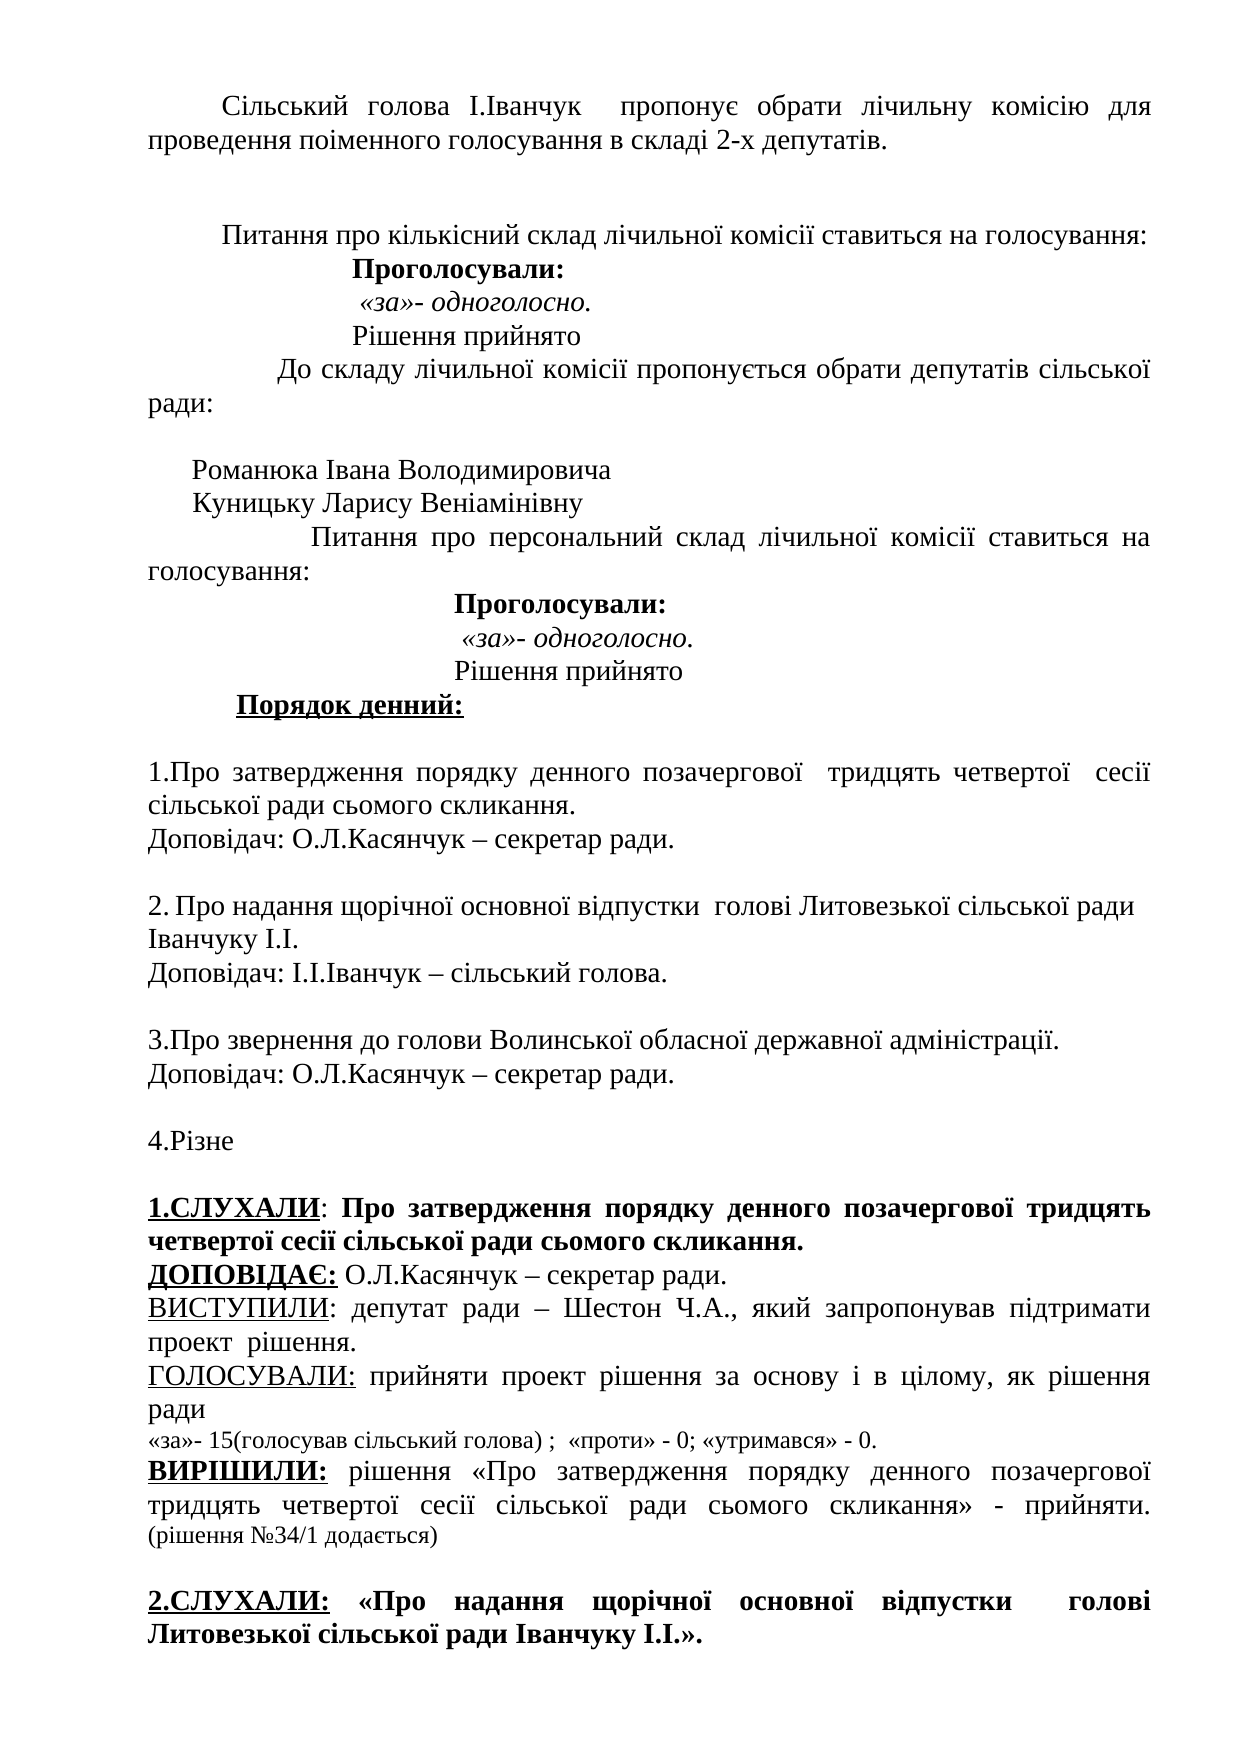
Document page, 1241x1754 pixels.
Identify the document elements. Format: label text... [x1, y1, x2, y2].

text 1.СЛУХАЛИ: Про затвердження порядку денного позачергової тридцять четвертої сесії сільської ради сьомого скликання. [148, 1190, 1152, 1257]
text Романюка Івана Володимировича [148, 418, 1152, 486]
text Проголосували: [148, 586, 1152, 620]
text «за»- одноголосно. [148, 620, 1152, 653]
text ГОЛОСУВАЛИ: прийняти проект рішення за основу і в цілому, як рішення ради [148, 1358, 1152, 1425]
text ДОПОВІДАЄ: О.Л.Касянчук – секретар ради. [148, 1257, 1152, 1291]
text Порядок денний: [148, 687, 1152, 720]
text Сільський голова І.Іванчук пропонує обрати лічильну комісію для проведення поіменного голосування в складі 2-х депутатів. [148, 88, 1152, 156]
text Куницьку Ларису Веніамінівну [148, 486, 1152, 519]
text «за»- одноголосно. [148, 284, 1152, 318]
text ВИСТУПИЛИ: депутат ради – Шестон Ч.А., який запропонував підтримати проект рішення. [148, 1291, 1152, 1358]
text До складу лічильної комісії пропонується обрати депутатів сільської ради: [148, 351, 1152, 418]
text Іванчуку І.І. [148, 922, 1152, 955]
text ВИРІШИЛИ: рішення «Про затвердження порядку денного позачергової тридцять четвертої сесії сільської ради сьомого скликання» - прийняти. (рішення №34/1 додається) [148, 1453, 1152, 1549]
text «за»- 15(голосував сільський голова) ; «проти» - 0; «утримався» - 0. [148, 1425, 1152, 1453]
text Питання про кількісний склад лічильної комісії ставиться на голосування: [148, 217, 1152, 251]
text Проголосували: [148, 251, 1152, 284]
text 1.Про затвердження порядку денного позачергової тридцять четвертої сесії сільської ради сьомого скликання. [148, 754, 1152, 821]
text 2. Про надання щорічної основної відпустки голові Литовезької сільської ради [148, 888, 1152, 922]
text Доповідач: О.Л.Касянчук – секретар ради. [148, 1056, 1152, 1089]
text Доповідач: І.І.Іванчук – сільський голова. [148, 955, 1152, 989]
text Рішення прийнято [148, 653, 1152, 687]
text 3.Про звернення до голови Волинської обласної державної адміністрації. [148, 1022, 1152, 1056]
text Питання про персональний склад лічильної комісії ставиться на голосування: [148, 519, 1152, 586]
text Доповідач: О.Л.Касянчук – секретар ради. [148, 821, 1152, 854]
text 2.СЛУХАЛИ: «Про надання щорічної основної відпустки голові Литовезької сільської ради Іванчуку І.І.». [148, 1583, 1152, 1650]
text 4.Різне [148, 1123, 1152, 1156]
text Рішення прийнято [148, 318, 1152, 351]
